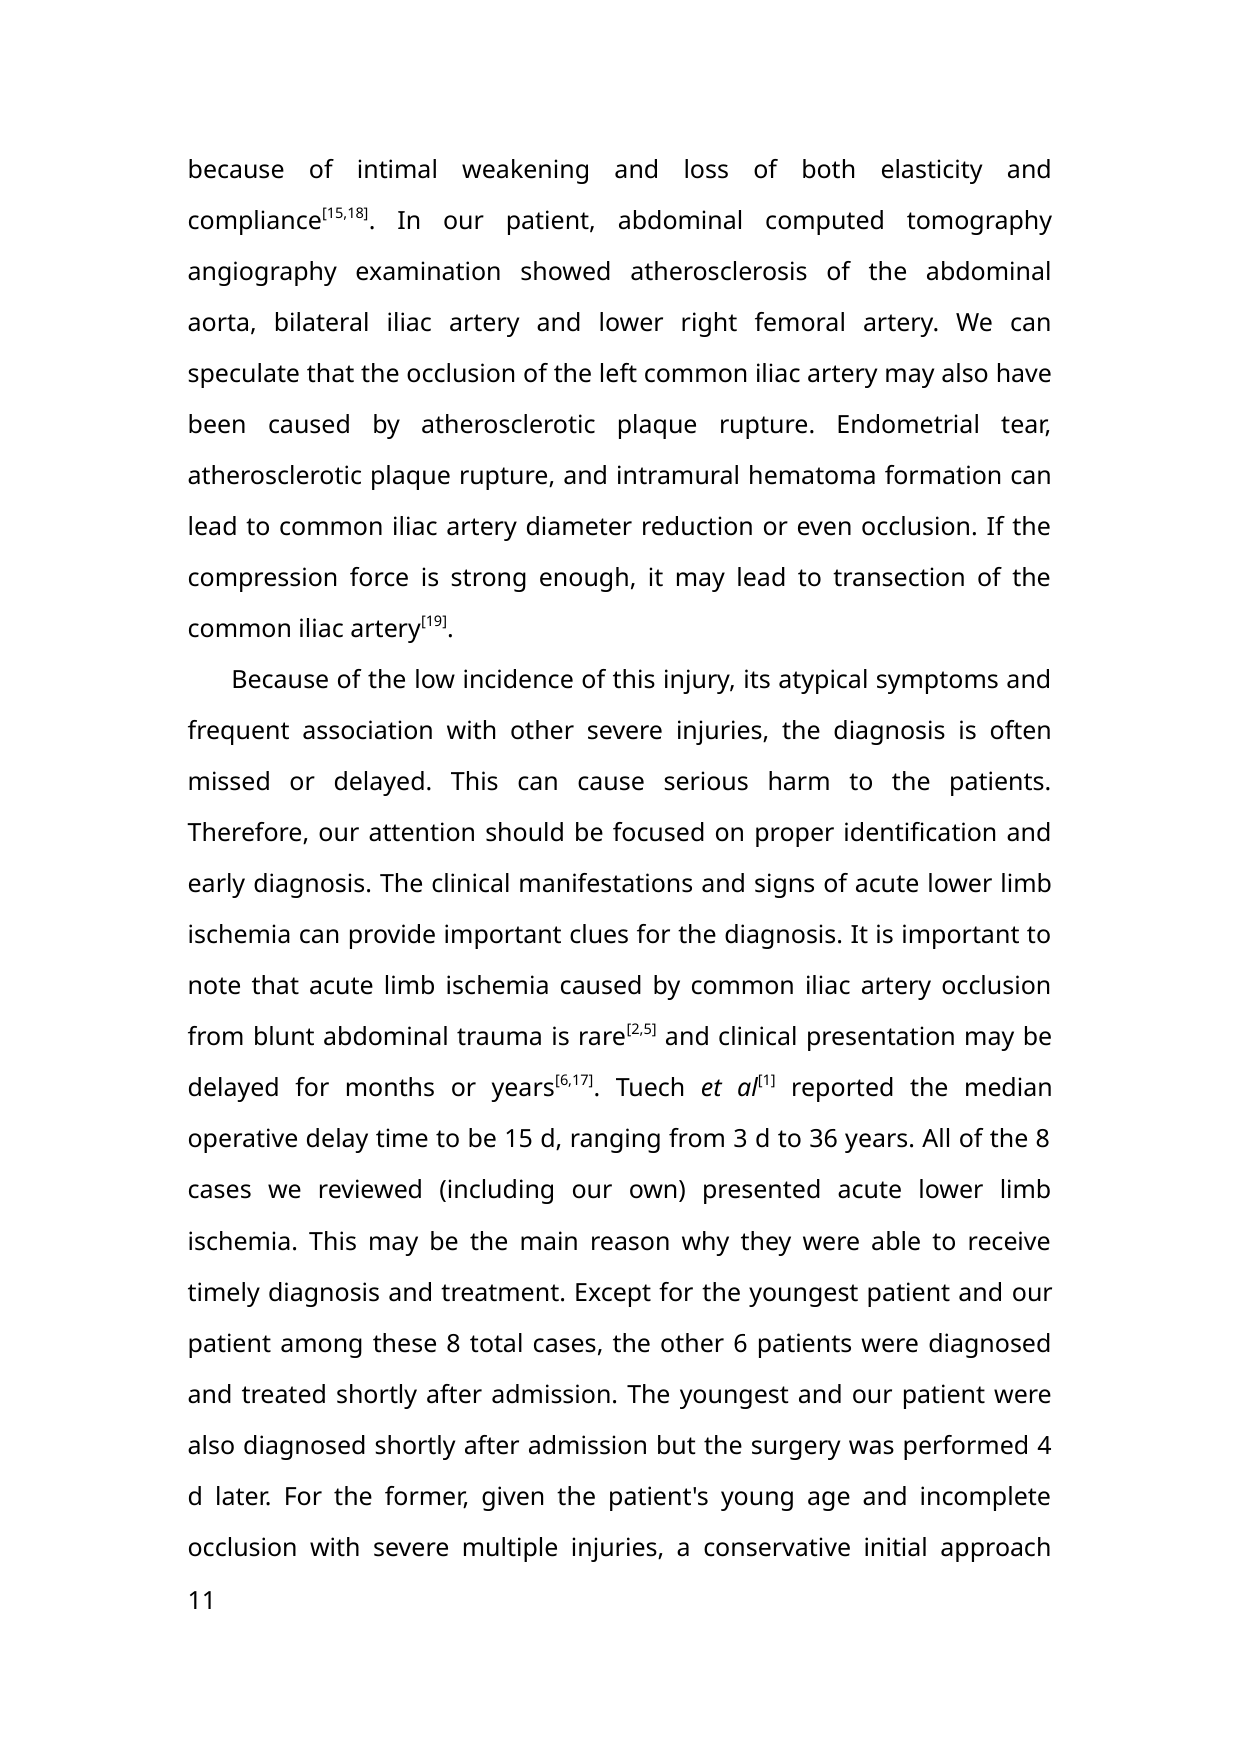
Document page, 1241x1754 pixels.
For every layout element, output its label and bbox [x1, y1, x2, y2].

text [187, 662, 1053, 1563]
text [187, 151, 1053, 645]
